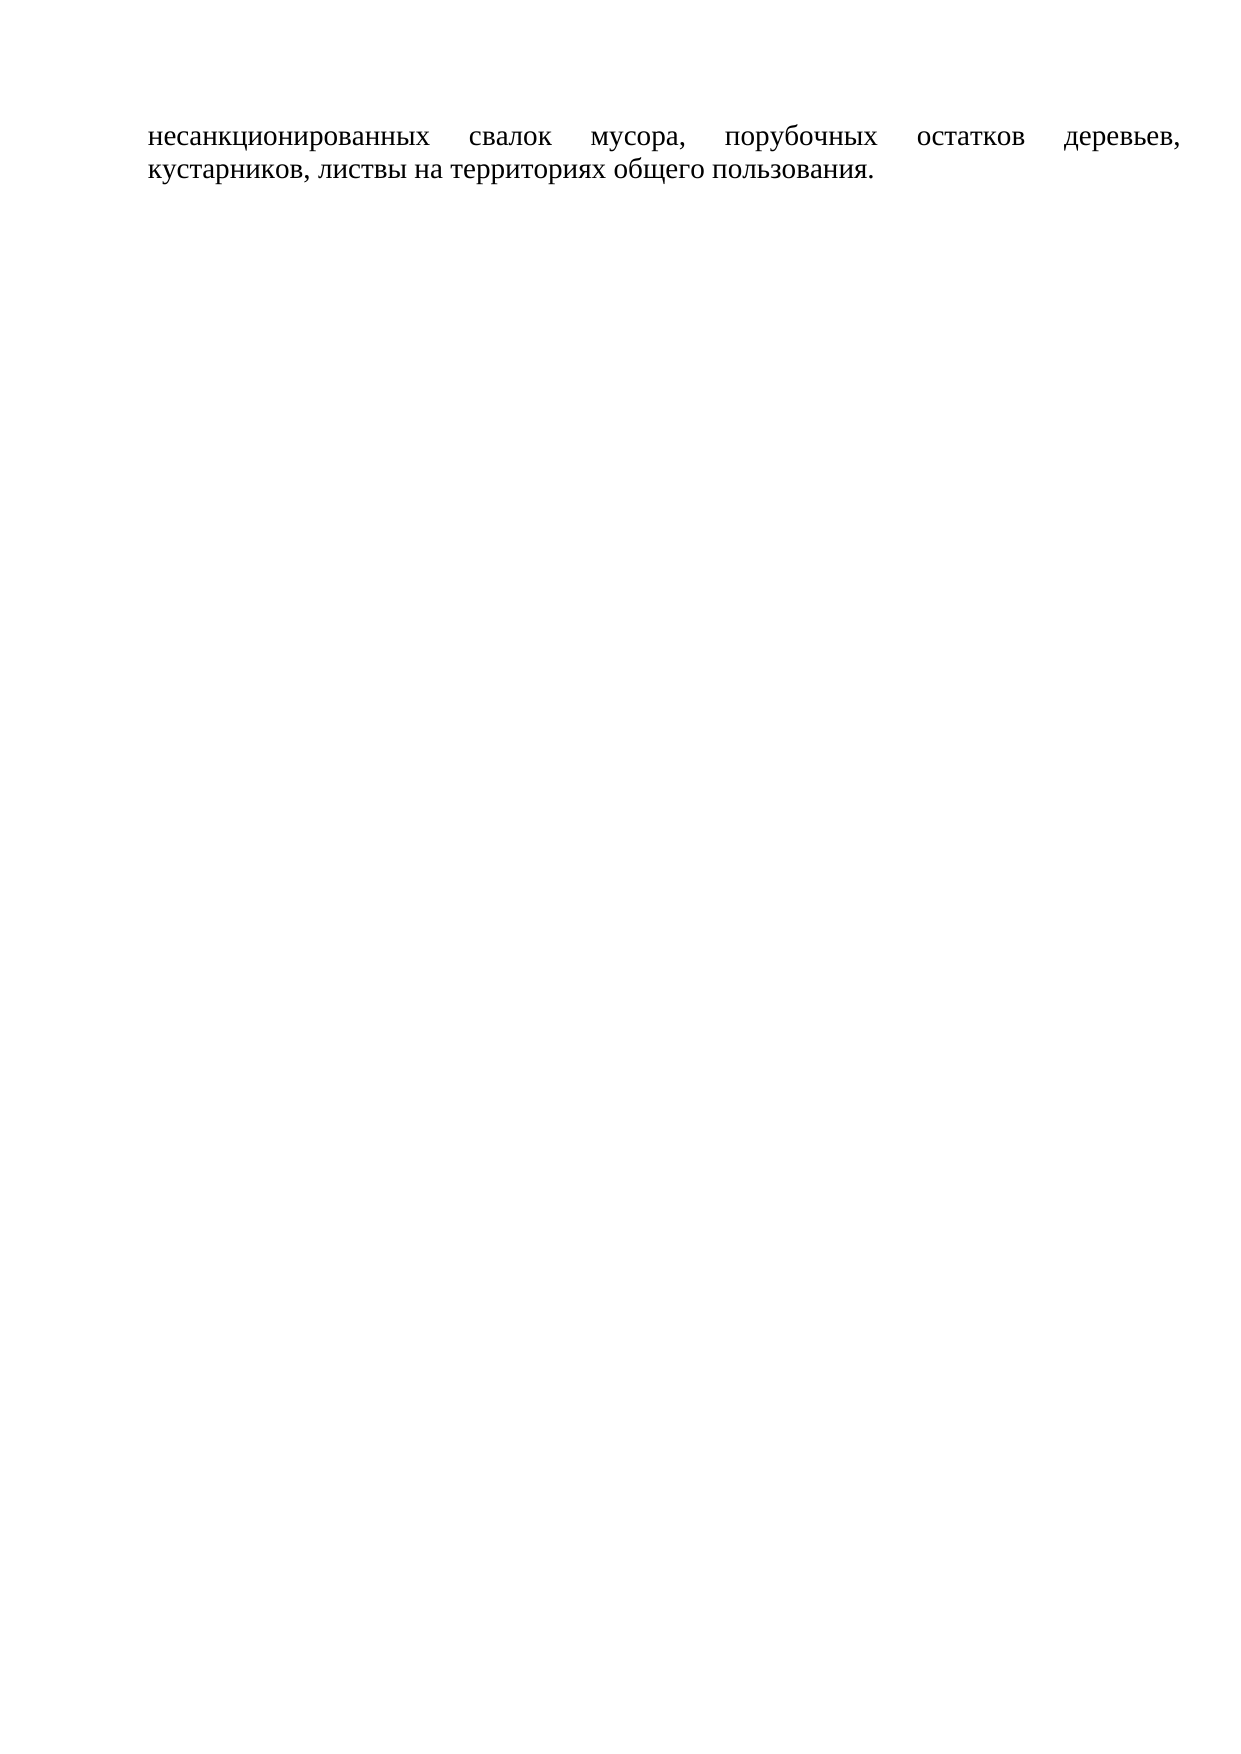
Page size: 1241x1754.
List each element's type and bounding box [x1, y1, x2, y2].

text [148, 118, 1181, 185]
